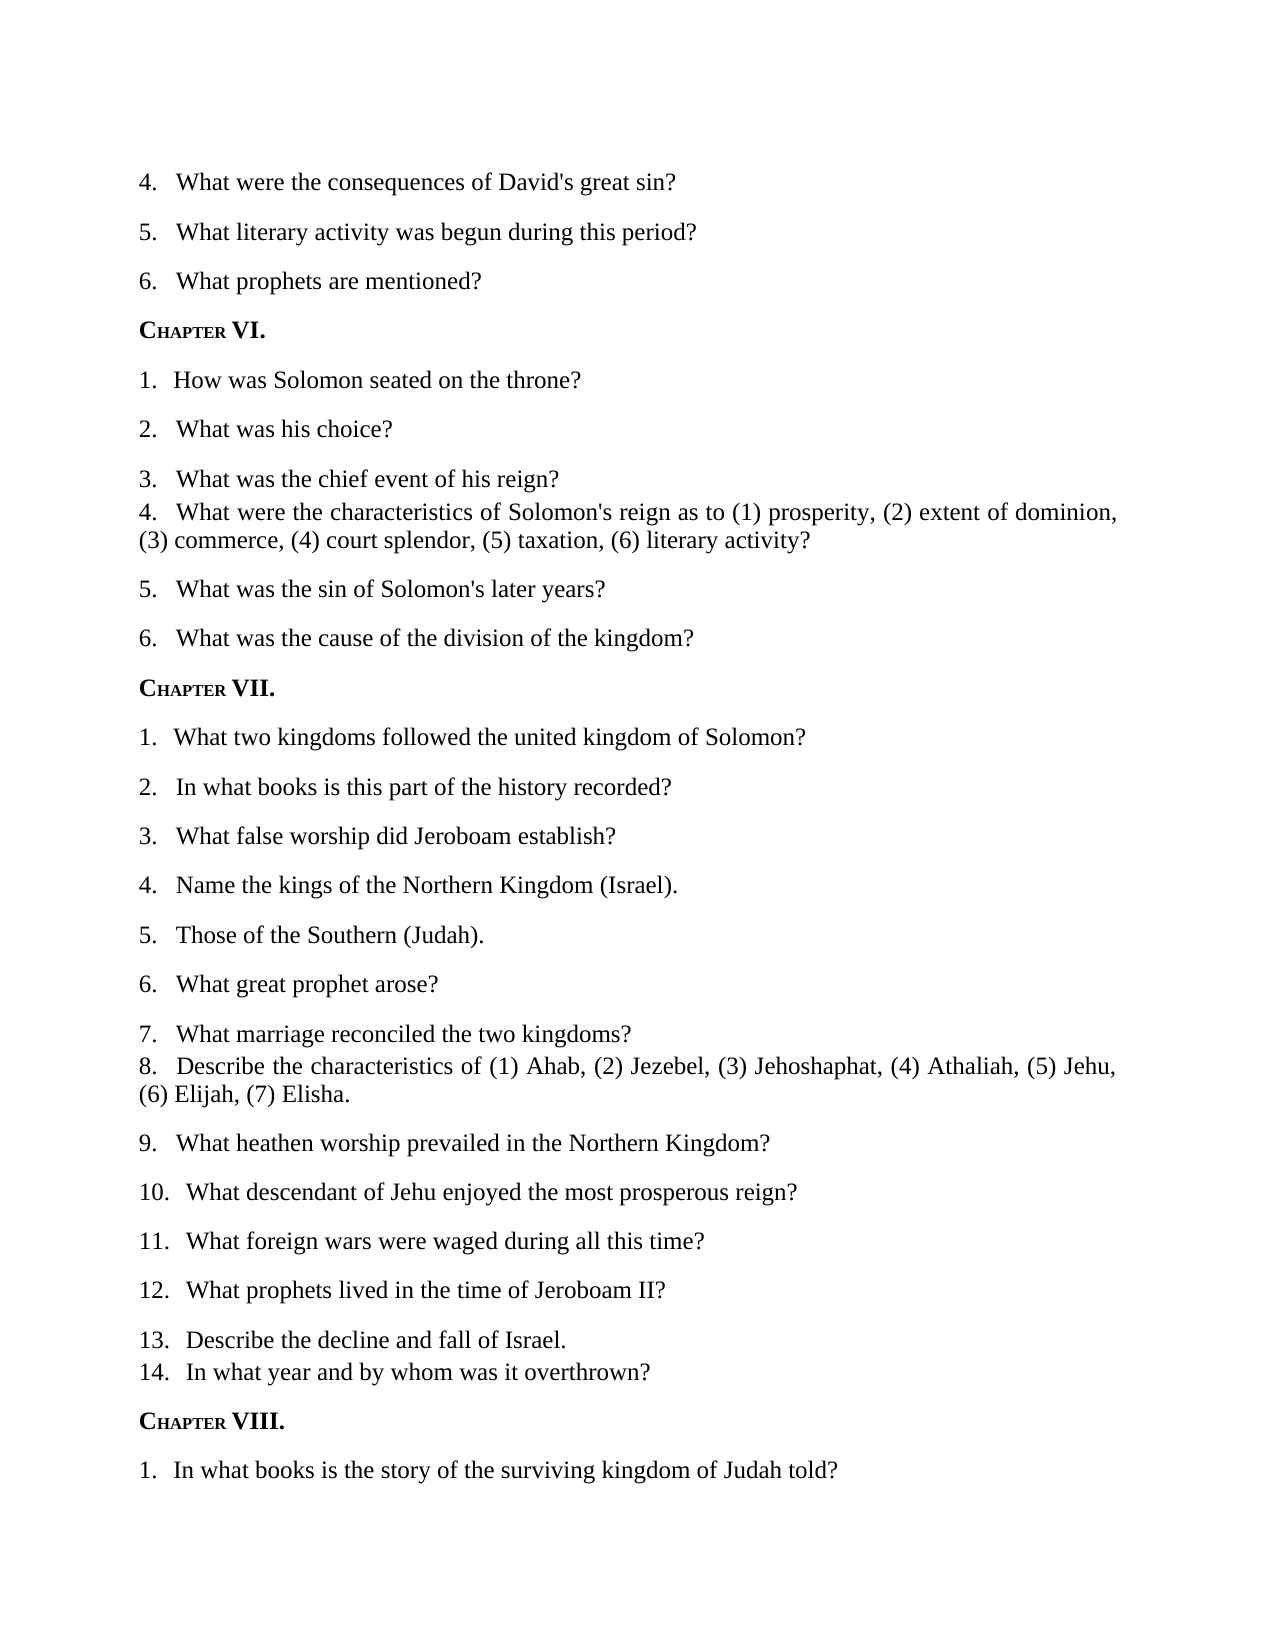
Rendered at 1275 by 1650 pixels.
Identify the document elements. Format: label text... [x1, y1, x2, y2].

list How was Solomon seated on the throne? [139, 349, 1118, 398]
list What prophets are mentioned? [139, 250, 1118, 299]
list What descendant of Jehu enjoyed the most prosperous reign? [139, 1160, 1118, 1210]
text Chapter VII. [139, 656, 1118, 706]
list What were the characteristics of Solomon's reign as to (1) prosperity, (2) extent of dominion, (3) commerce, (4) court splendor, (5) taxation, (6) literary activity? [139, 497, 1118, 554]
list What literary activity was begun during this period? [139, 200, 1118, 250]
text Chapter VIII. [139, 1389, 1118, 1439]
text Chapter VI. [139, 299, 1118, 349]
list Describe the decline and fall of Israel. [139, 1309, 1118, 1358]
list In what books is this part of the history recorded? [139, 755, 1118, 805]
list What two kingdoms followed the united kingdom of Solomon? [139, 706, 1118, 755]
list What marriage reconciled the two kingdoms? [139, 1003, 1118, 1052]
list What prophets lived in the time of Jeroboam II? [139, 1259, 1118, 1309]
list What was the chief event of his reign? [139, 448, 1118, 497]
list What was the sin of Solomon's later years? [139, 576, 1118, 603]
list What false worship did Jeroboam establish? [139, 805, 1118, 854]
list What was his choice? [139, 398, 1118, 448]
list What foreign wars were waged during all this time? [139, 1210, 1118, 1259]
list What was the cause of the division of the kingdom? [139, 607, 1118, 656]
list Name the kings of the Northern Kingdom (Israel). [139, 854, 1118, 904]
list Describe the characteristics of (1) Ahab, (2) Jezebel, (3) Jehoshaphat, (4) Athaliah, (5) Jehu, (6) Elijah, (7) Elisha. [139, 1052, 1118, 1108]
list What great prophet arose? [139, 953, 1118, 1003]
list What were the consequences of David's great sin? [139, 151, 1118, 200]
list In what books is the story of the surviving kingdom of Judah told? [139, 1439, 1118, 1488]
list What heathen worship prevailed in the Northern Kingdom? [139, 1129, 1118, 1157]
list Those of the Southern (Judah). [139, 904, 1118, 953]
list In what year and by whom was it overthrown? [139, 1358, 1118, 1386]
